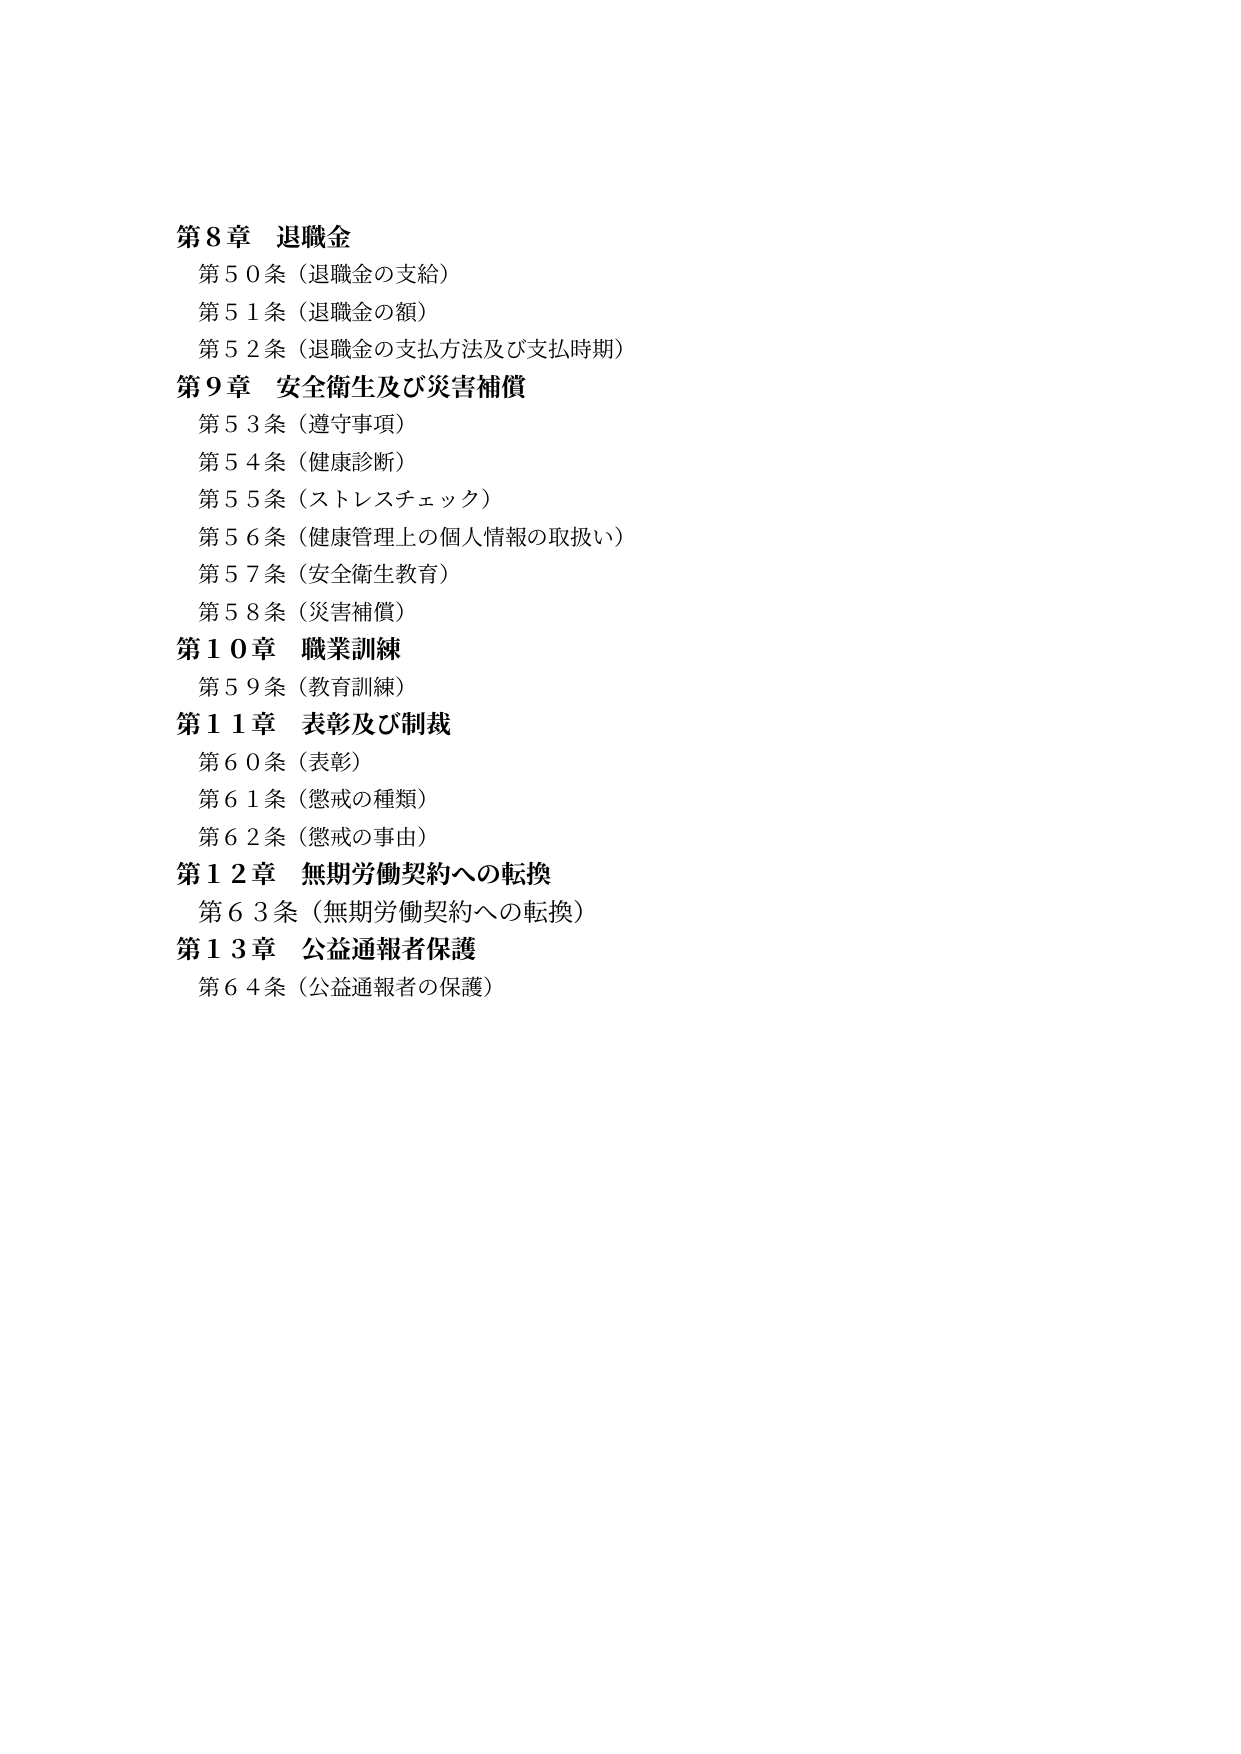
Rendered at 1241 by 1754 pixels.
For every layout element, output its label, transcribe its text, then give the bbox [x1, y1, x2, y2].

text 第５４条（健康診断） [177, 442, 1063, 479]
text 第９章 安全衛生及び災害補償 [177, 367, 1063, 404]
text 第１３章 公益通報者保護 [177, 929, 1063, 967]
text 第６４条（公益通報者の保護） [177, 967, 1063, 1004]
text 第５０条（退職金の支給） [177, 254, 1063, 292]
text 第６３条（無期労働契約への転換） [177, 892, 1063, 929]
text 第１０章 職業訓練 [177, 629, 1063, 667]
text 第６１条（懲戒の種類） [177, 779, 1063, 817]
text 第５６条（健康管理上の個人情報の取扱い） [177, 517, 1063, 554]
text 第１２章 無期労働契約への転換 [177, 854, 1063, 892]
text 第５７条（安全衛生教育） [177, 554, 1063, 592]
text 第８章 退職金 [177, 217, 1063, 254]
text 第５５条（ストレスチェック） [177, 479, 1063, 517]
text 第５３条（遵守事項） [177, 404, 1063, 442]
text 第５８条（災害補償） [177, 592, 1063, 629]
text 第１１章 表彰及び制裁 [177, 704, 1063, 742]
text 第５９条（教育訓練） [177, 667, 1063, 704]
text 第６２条（懲戒の事由） [177, 817, 1063, 854]
text 第６０条（表彰） [177, 742, 1063, 779]
text 第５１条（退職金の額） [177, 292, 1063, 329]
text 第５２条（退職金の支払方法及び支払時期） [177, 329, 1063, 367]
